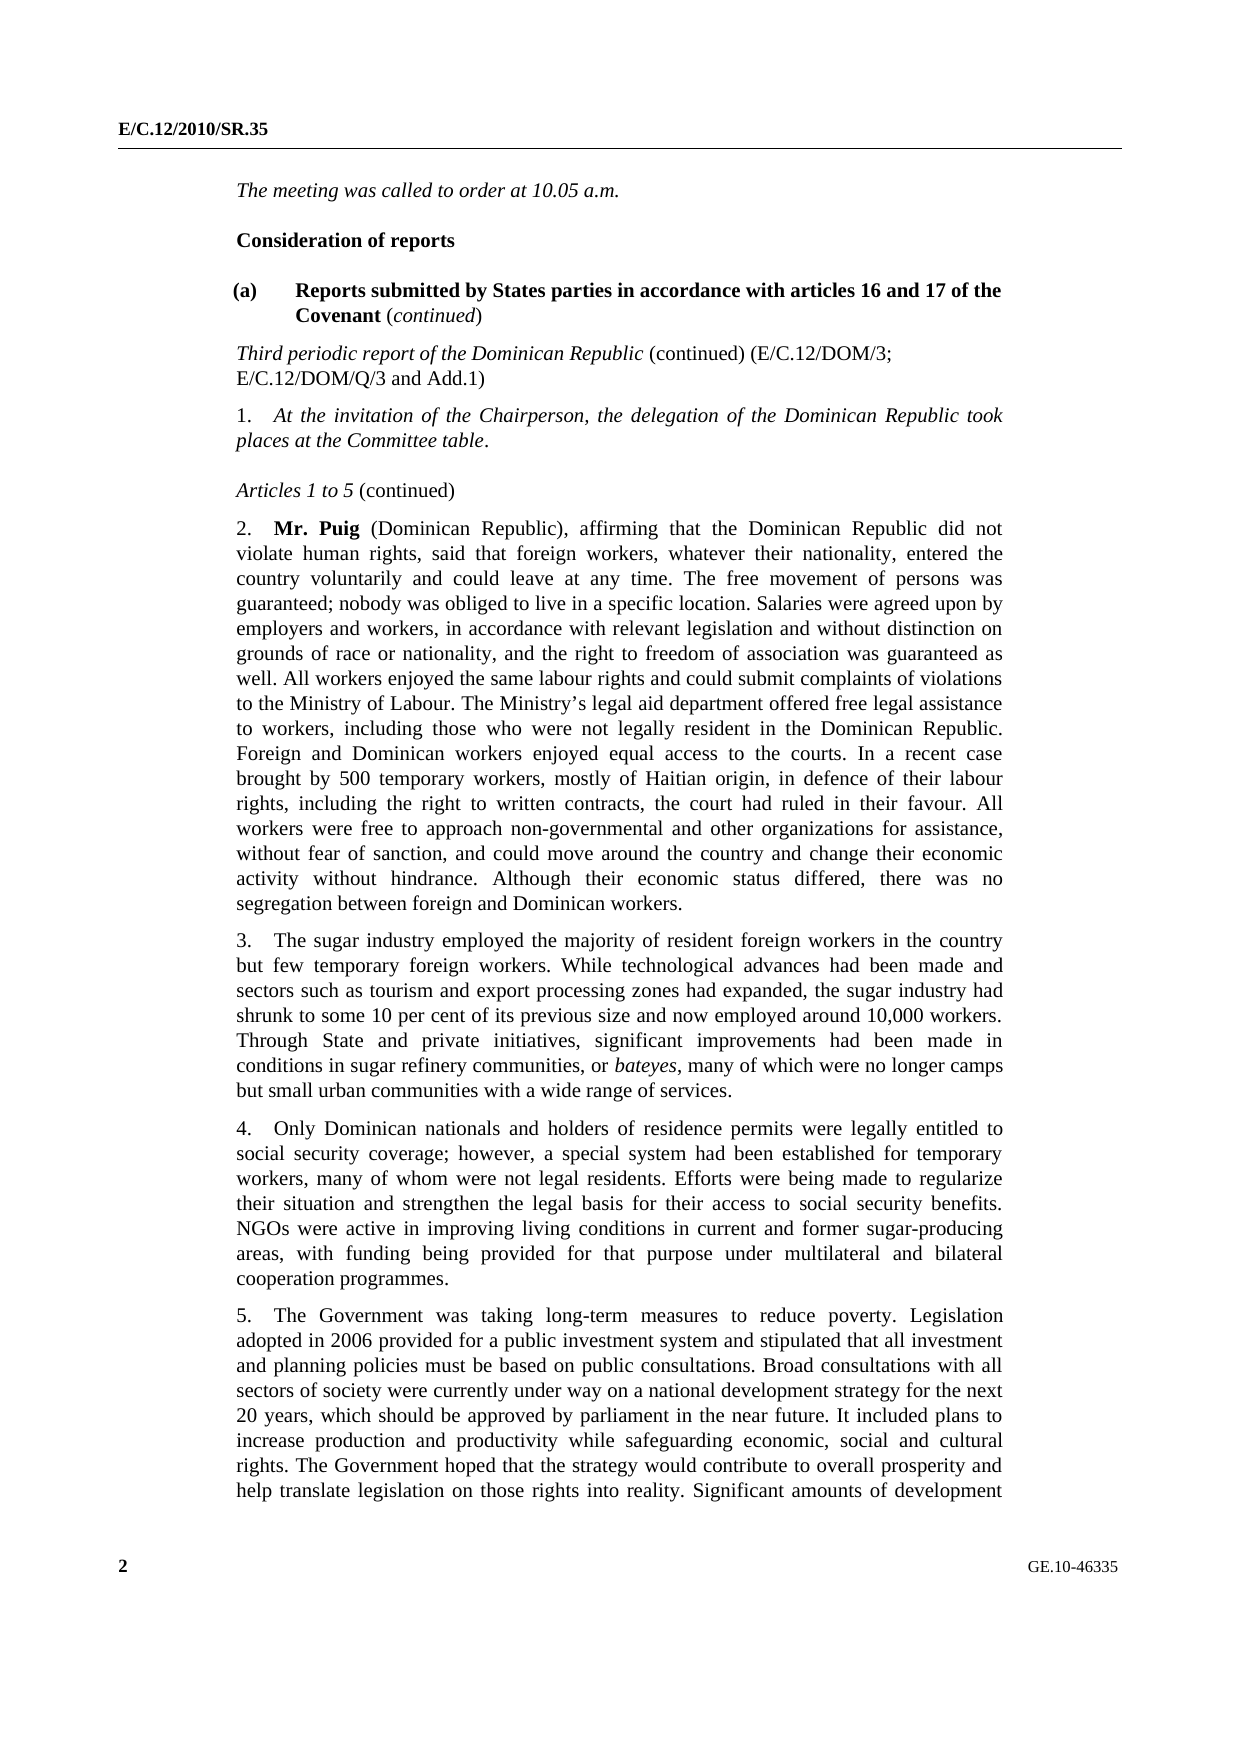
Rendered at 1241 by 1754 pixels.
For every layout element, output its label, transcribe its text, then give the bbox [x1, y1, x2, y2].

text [236, 1302, 1004, 1502]
text Third periodic report of the Dominican Republic (continued) (E/C.12/DOM/3; E/C.12/DOM/Q/3 and Add.1) [236, 340, 1004, 390]
text (a) Reports submitted by States parties in accordance with articles 16 and 17 of the Covenant (continued) [118, 277, 1004, 327]
text Mr. Puig (Dominican Republic), affirming that the Dominican Republic did not violate human rights, said that foreign workers, whatever their nationality, entered the country voluntarily and could leave at any time. The free movement of persons was guaranteed; nobody was obliged to live in a specific location. Salaries were agreed upon by employers and workers, in accordance with relevant legislation and without distinction on grounds of race or nationality, and the right to freedom of association was guaranteed as well. All workers enjoyed the same labour rights and could submit complaints of violations to the Ministry of Labour. The Ministry’s legal aid department offered free legal assistance to workers, including those who were not legally resident in the Dominican Republic. Foreign and Dominican workers enjoyed equal access to the courts. In a recent case brought by 500 temporary workers, mostly of Haitian origin, in defence of their labour rights, including the right to written contracts, the court had ruled in their favour. All workers were free to approach non-governmental and other organizations for assistance, without fear of sanction, and could move around the country and change their economic activity without hindrance. Although their economic status differed, there was no segregation between foreign and Dominican workers. [236, 515, 1004, 915]
text The meeting was called to order at 10.05 a.m. [236, 177, 1004, 202]
text Articles 1 to 5 (continued) [118, 477, 1004, 502]
text At the invitation of the Chairperson, the delegation of the Dominican Republic took places at the Committee table. [236, 402, 1004, 452]
text Only Dominican nationals and holders of residence permits were legally entitled to social security coverage; however, a special system had been established for temporary workers, many of whom were not legal residents. Efforts were being made to regularize their situation and strengthen the legal basis for their access to social security benefits. NGOs were active in improving living conditions in current and former sugar-producing areas, with funding being provided for that purpose under multilateral and bilateral cooperation programmes. [236, 1115, 1004, 1290]
text Consideration of reports [118, 227, 1004, 252]
text The sugar industry employed the majority of resident foreign workers in the country but few temporary foreign workers. While technological advances had been made and sectors such as tourism and export processing zones had expanded, the sugar industry had shrunk to some 10 per cent of its previous size and now employed around 10,000 workers. Through State and private initiatives, significant improvements had been made in conditions in sugar refinery communities, or bateyes, many of which were no longer camps but small urban communities with a wide range of services. [236, 927, 1004, 1102]
